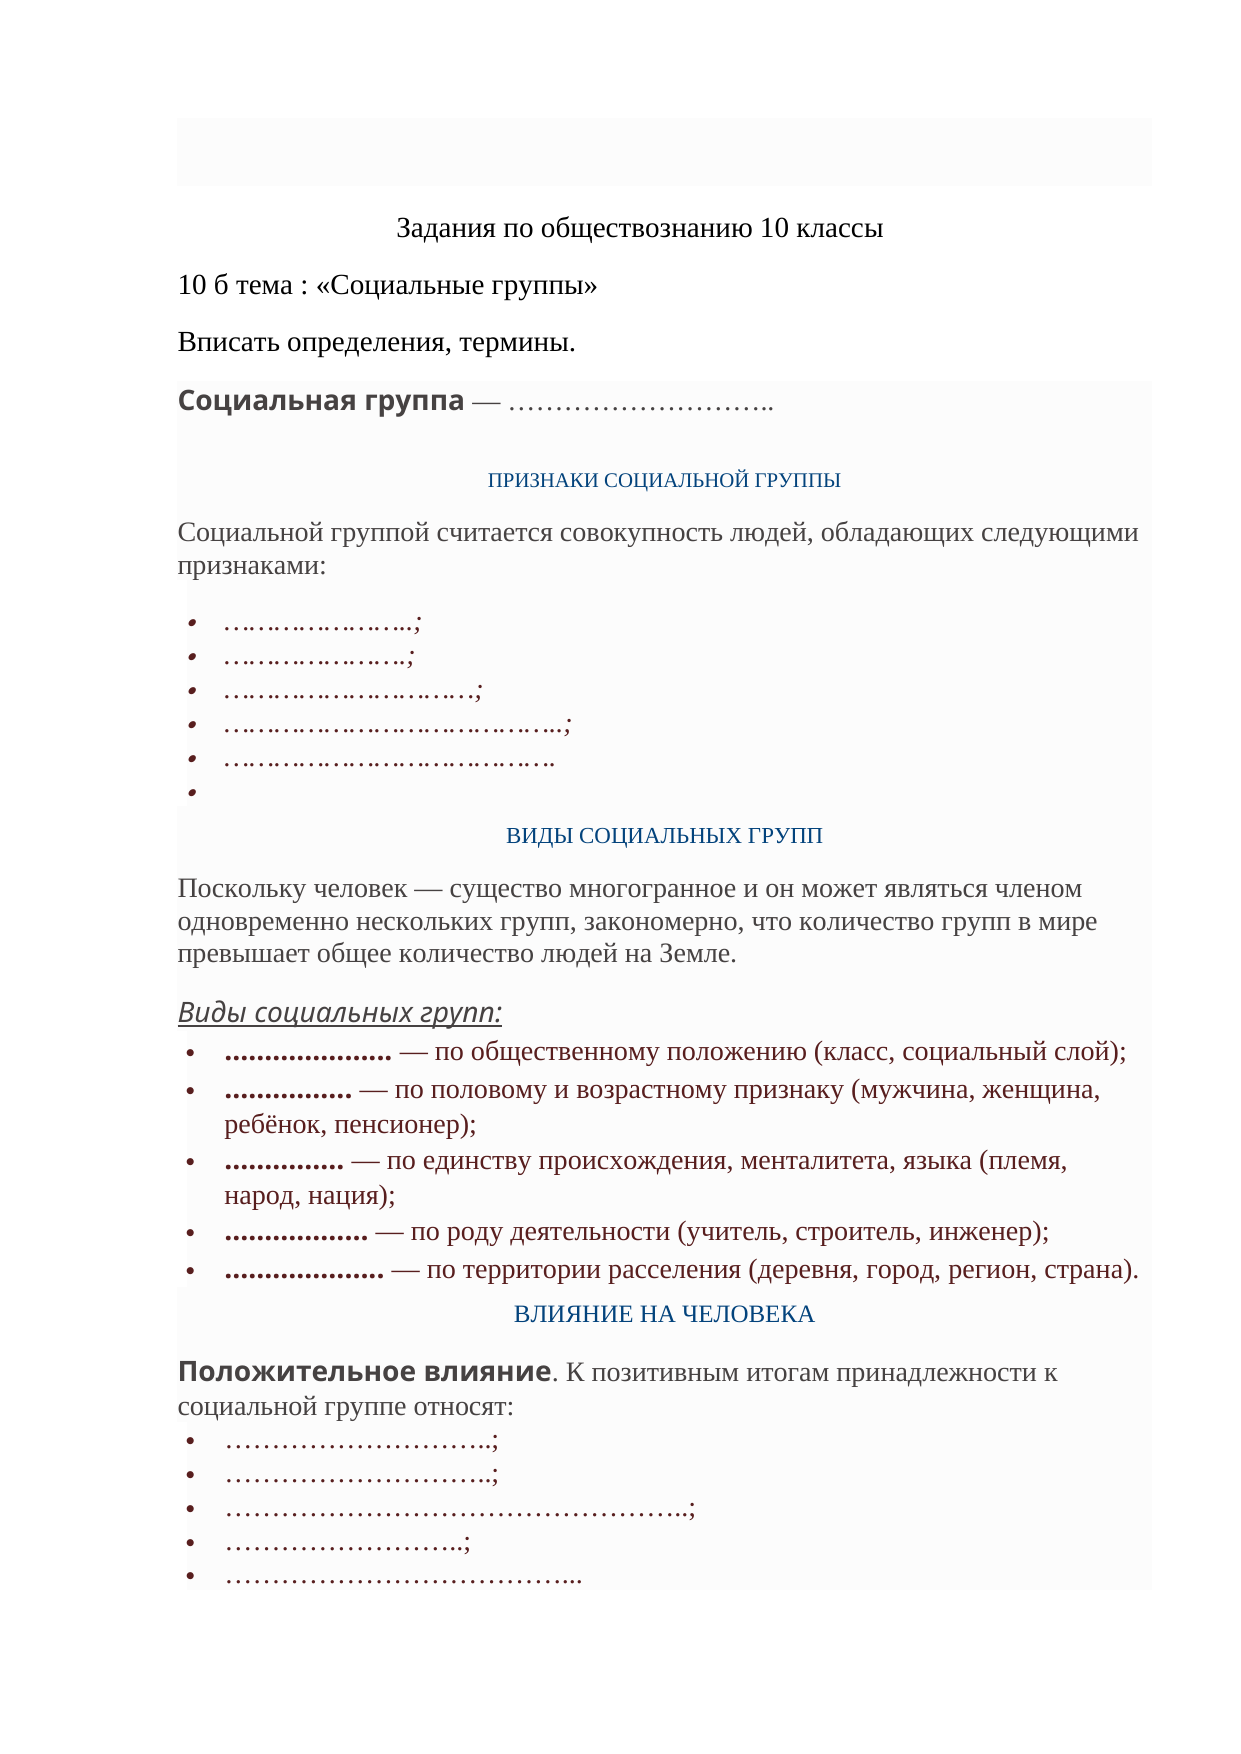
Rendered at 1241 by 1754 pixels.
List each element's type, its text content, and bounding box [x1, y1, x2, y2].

text ВИДЫ СОЦИАЛЬНЫХ ГРУПП [177, 807, 1152, 848]
text Положительное влияние. К позитивным итогам принадлежности к социальной группе относят: [177, 1351, 1152, 1422]
list ………………………..; [187, 1456, 1152, 1488]
list ………………….; [187, 638, 1152, 670]
list ………………………..; [187, 1422, 1152, 1454]
text ВЛИЯНИЕ НА ЧЕЛОВЕКА [177, 1287, 1152, 1328]
list ……………. — по половому и возрастному признаку (мужчина, женщина, ребёнок, пенсионер); [187, 1069, 1152, 1139]
list …………………..; [187, 604, 1152, 636]
text Социальной группой считается совокупность людей, обладающих следующими признаками: [177, 516, 1152, 580]
text Поскольку человек — существо многогранное и он может являться членом одновременно нескольких групп, закономерно, что количество групп в мире превышает общее количество людей на Земле. [177, 872, 1152, 969]
list ……………….. — по территории расселения (деревня, город, регион, страна). [187, 1249, 1152, 1287]
list …………………………; [187, 672, 1152, 704]
text Вписать определения, термины. [177, 324, 1152, 357]
text Виды социальных групп: [177, 992, 1152, 1031]
text Задания по обществознанию 10 классы [177, 210, 1152, 243]
text ПРИЗНАКИ СОЦИАЛЬНОЙ ГРУППЫ [177, 451, 1152, 492]
list ……………………..; [187, 1524, 1152, 1556]
list ………………………………... [187, 1558, 1152, 1590]
list ………………... — по общественному положению (класс, социальный слой); [187, 1031, 1152, 1069]
list …………… — по единству происхождения, менталитета, языка (племя, народ, нация); [187, 1139, 1152, 1210]
list …………………………………………..; [187, 1490, 1152, 1522]
list …………………………………..; [187, 706, 1152, 738]
list …………………………………. [187, 739, 1152, 772]
text 10 б тема : «Социальные группы» [177, 267, 1152, 300]
list ……………… — по роду деятельности (учитель, строитель, инженер); [187, 1210, 1152, 1249]
text Социальная группа — ……………………….. [177, 381, 1152, 419]
